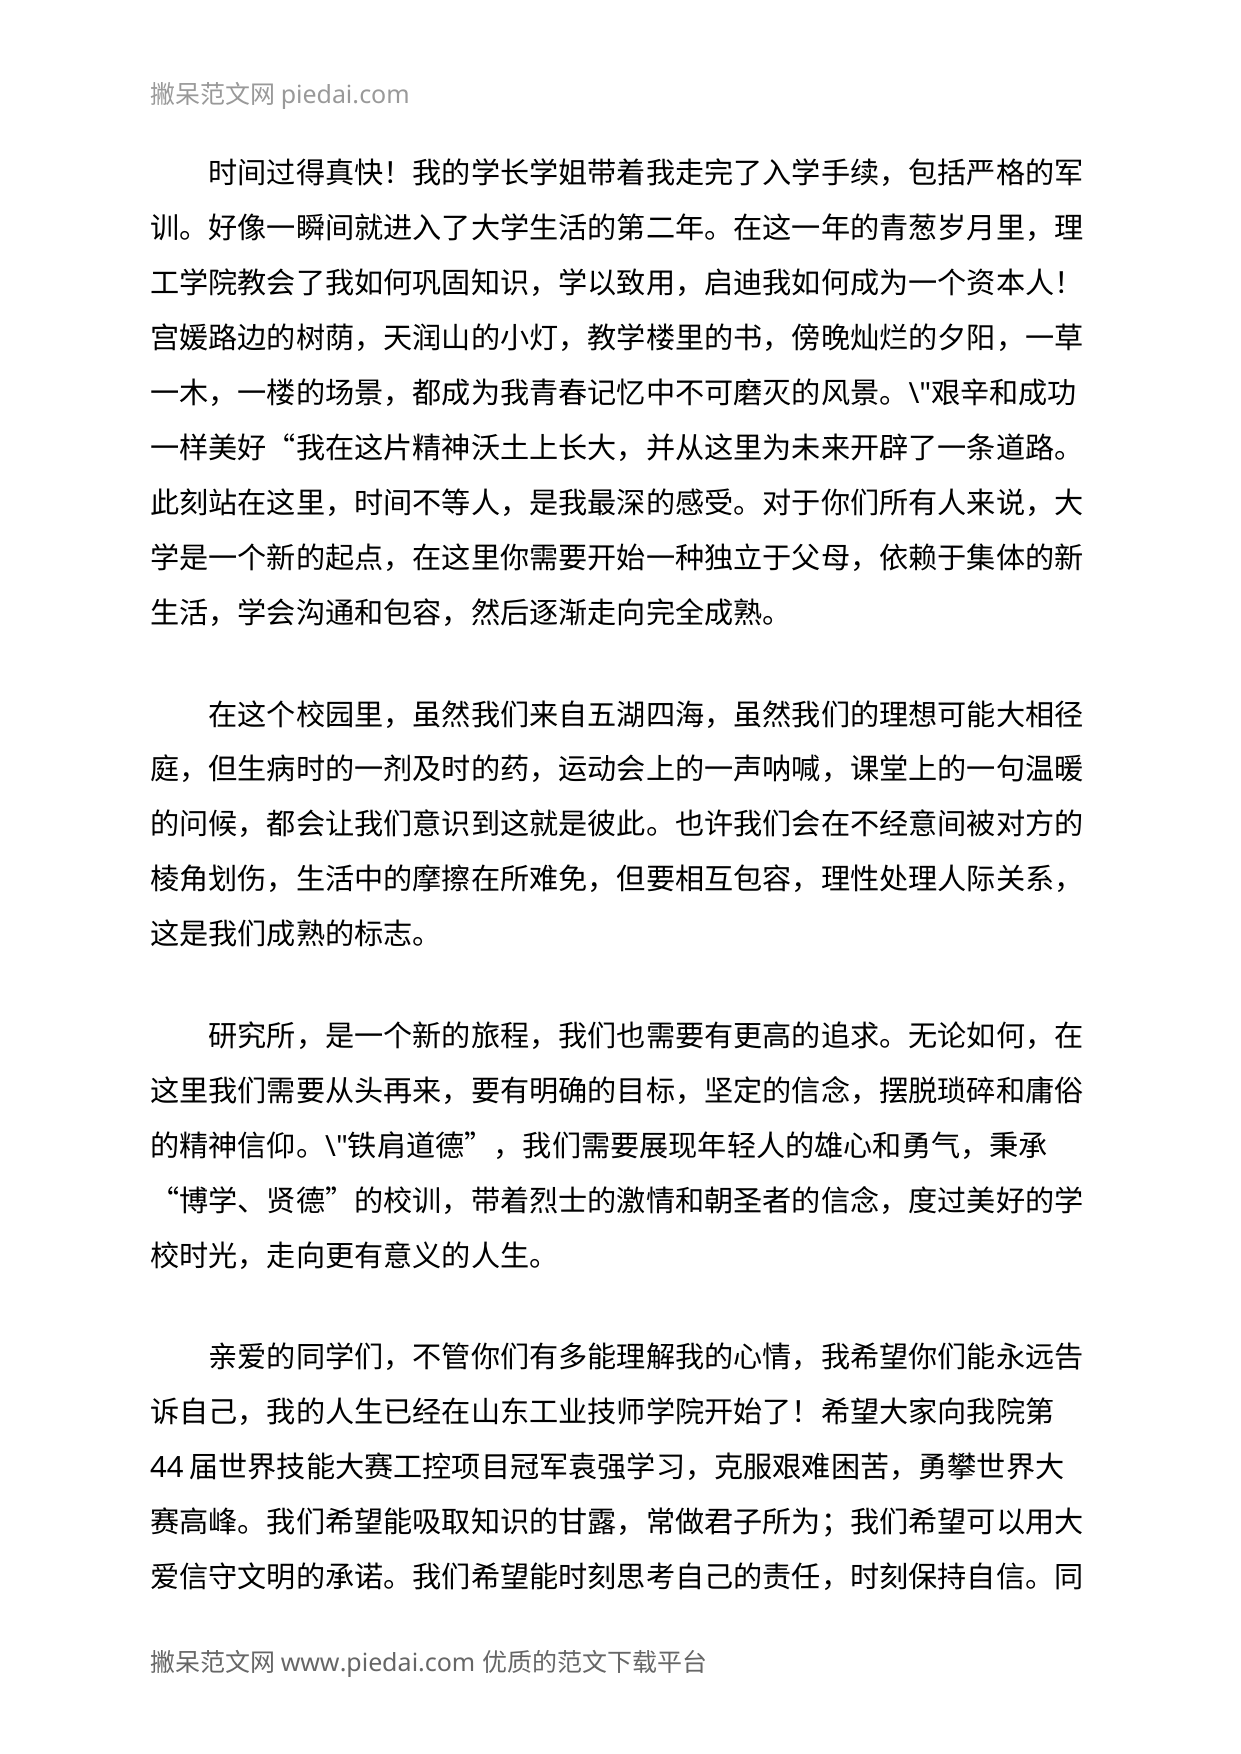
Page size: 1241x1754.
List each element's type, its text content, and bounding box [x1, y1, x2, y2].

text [150, 1334, 1090, 1596]
text 时间过得真快！我的学长学姐带着我走完了入学手续，包括严格的军训。好像一瞬间就进入了大学生活的第二年。在这一年的青葱岁月里，理工学院教会了我如何巩固知识，学以致用，启迪我如何成为一个资本人！宫媛路边的树荫，天润山的小灯，教学楼里的书，傍晚灿烂的夕阳，一草一木，一楼的场景，都成为我青春记忆中不可磨灭的风景。\"艰辛和成功一样美好“我在这片精神沃土上长大，并从这里为未来开辟了一条道路。此刻站在这里，时间不等人，是我最深的感受。对于你们所有人来说，大学是一个新的起点，在这里你需要开始一种独立于父母，依赖于集体的新生活，学会沟通和包容，然后逐渐走向完全成熟。 [150, 150, 1090, 632]
text 在这个校园里，虽然我们来自五湖四海，虽然我们的理想可能大相径庭，但生病时的一剂及时的药，运动会上的一声呐喊，课堂上的一句温暖的问候，都会让我们意识到这就是彼此。也许我们会在不经意间被对方的棱角划伤，生活中的摩擦在所难免，但要相互包容，理性处理人际关系，这是我们成熟的标志。 [150, 691, 1090, 953]
text 研究所，是一个新的旅程，我们也需要有更高的追求。无论如何，在这里我们需要从头再来，要有明确的目标，坚定的信念，摆脱琐碎和庸俗的精神信仰。\"铁肩道德”，我们需要展现年轻人的雄心和勇气，秉承“博学、贤德”的校训，带着烈士的激情和朝圣者的信念，度过美好的学校时光，走向更有意义的人生。 [150, 1012, 1090, 1274]
